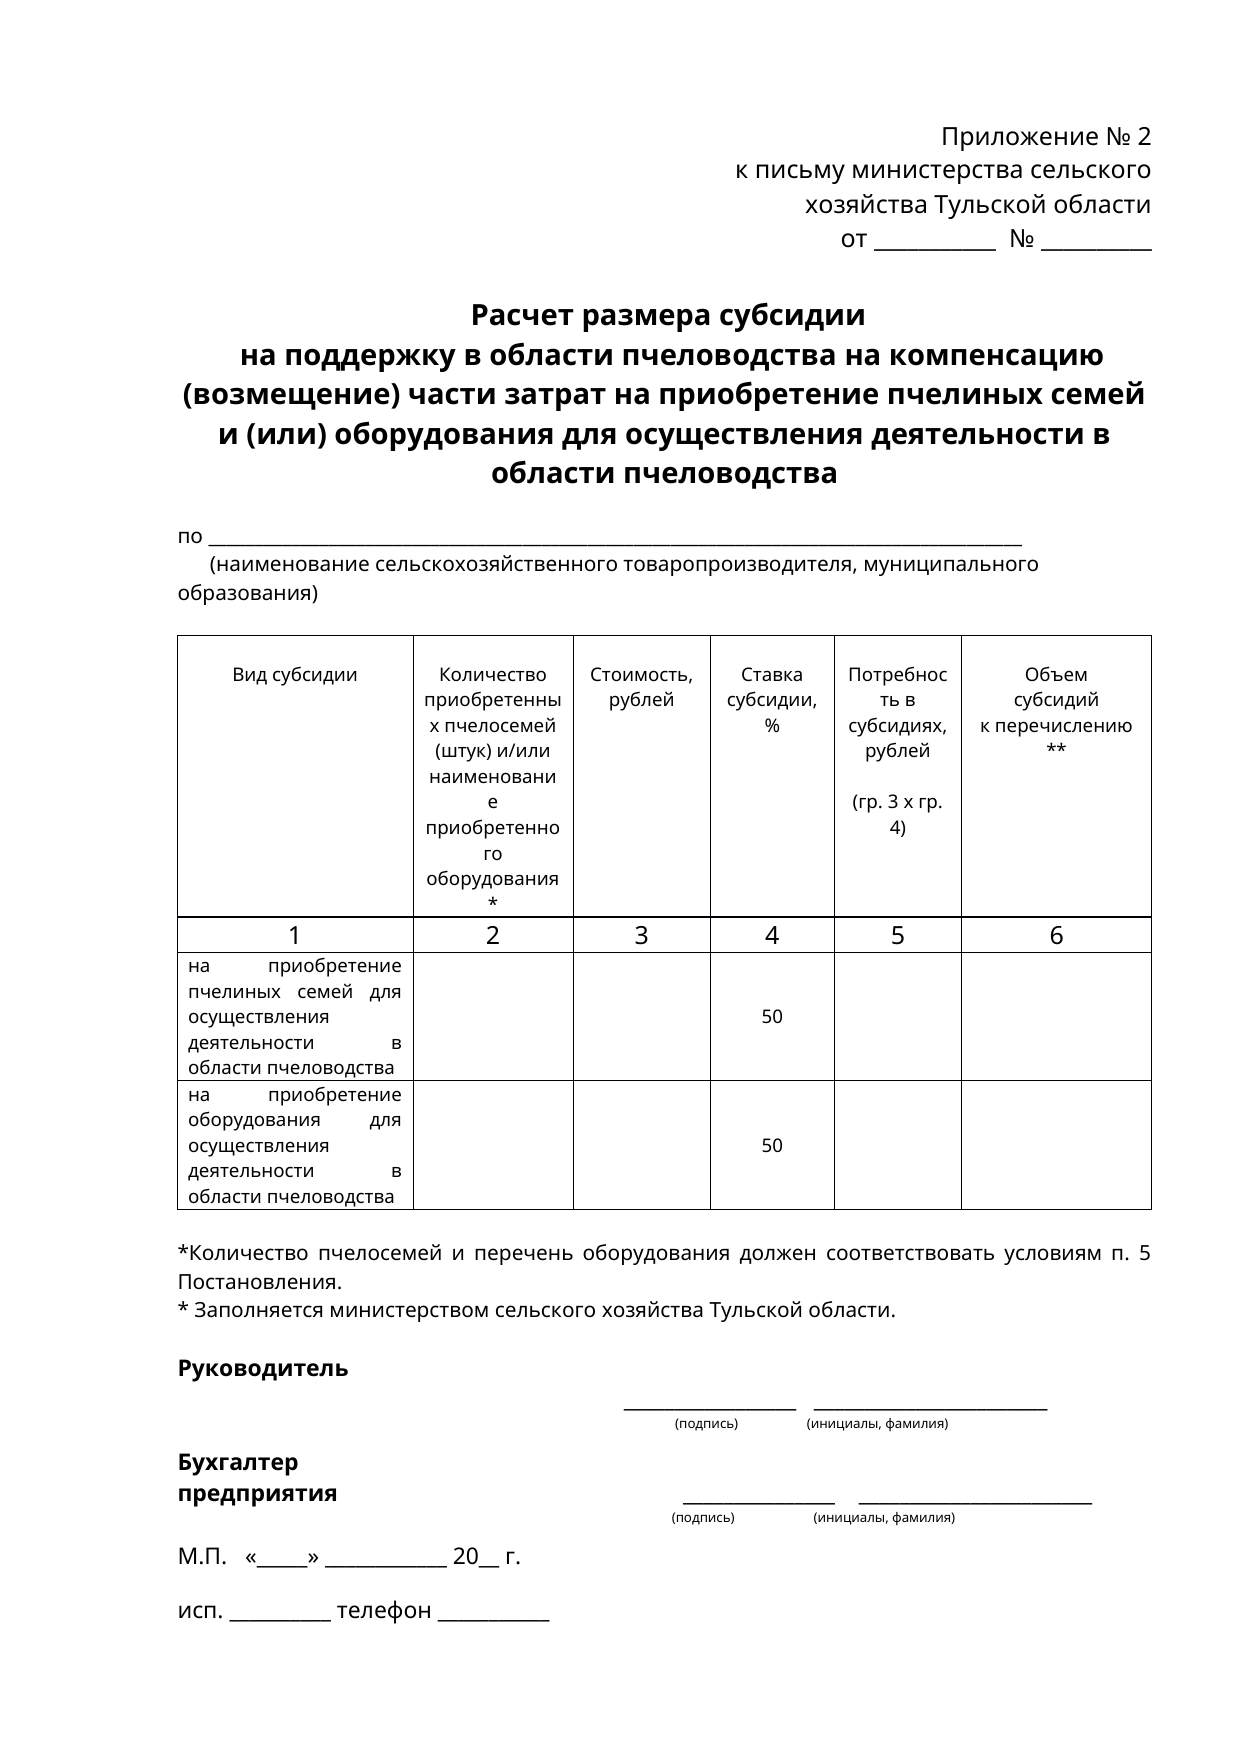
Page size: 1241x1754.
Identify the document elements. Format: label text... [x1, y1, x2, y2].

table_cell [574, 953, 710, 1080]
table_cell 50 [711, 953, 834, 1080]
table_cell 1 [178, 918, 413, 952]
text *Количество пчелосемей и перечень оборудования должен соответствовать условиям п. 5 Постановления. [177, 1238, 1152, 1295]
table_cell 50 [711, 1081, 834, 1209]
table_cell [962, 1081, 1151, 1209]
text (наименование сельскохозяйственного товаропроизводителя, муниципального образования) [177, 549, 1152, 606]
text исп. __________ телефон ___________ [177, 1593, 1152, 1625]
table_header Количество приобретенных пчелосемей (штук) и/или наименование приобретенного оборудования* [414, 636, 573, 916]
text * Заполняется министерством сельского хозяйства Тульской области. [177, 1295, 1152, 1324]
table_cell 4 [711, 918, 834, 952]
table_cell [835, 953, 961, 1080]
table_cell [835, 1081, 961, 1209]
text предприятия _______________ _______________________ [177, 1477, 1152, 1508]
text Бухгалтер [177, 1446, 1152, 1477]
table_header Объем субсидий к перечислению ** [962, 636, 1151, 916]
text к письму министерства сельского [177, 152, 1152, 186]
table_cell 5 [835, 918, 961, 952]
table_cell [414, 953, 573, 1080]
table_cell 3 [574, 918, 710, 952]
table_cell на приобретение пчелиных семей для осуществления деятельности в области пчеловодства [178, 953, 413, 1080]
text хозяйства Тульской области [177, 186, 1152, 220]
table_header Стоимость, рублей [574, 636, 710, 916]
table_cell [414, 1081, 573, 1209]
text (подпись) (инициалы, фамилия) [177, 1414, 1152, 1446]
table_header Потребность в субсидиях, рублей (гр. 3 х гр. 4) [835, 636, 961, 916]
text от ___________ № __________ [177, 220, 1152, 254]
table_cell 2 [414, 918, 573, 952]
text на поддержку в области пчеловодства на компенсацию (возмещение) части затрат на приобретение пчелиных семей и (или) оборудования для осуществления деятельности в области пчеловодства [177, 334, 1152, 492]
text Расчет размера субсидии [177, 294, 1152, 334]
text _________________ _______________________ [177, 1383, 1152, 1414]
table_cell на приобретение оборудования для осуществления деятельности в области пчеловодства [178, 1081, 413, 1209]
text (подпись) (инициалы, фамилия) [177, 1508, 1152, 1539]
table_header Вид субсидии [178, 636, 413, 916]
text Руководитель [177, 1352, 1152, 1383]
text М.П. «_____» ____________ 20__ г. [177, 1539, 1152, 1571]
table_cell [574, 1081, 710, 1209]
table_header Ставка субсидии, % [711, 636, 834, 916]
table_cell 6 [962, 918, 1151, 952]
table_cell [962, 953, 1151, 1080]
text по ________________________________________________________________________________________ [177, 521, 1152, 549]
text Приложение № 2 [177, 118, 1152, 152]
